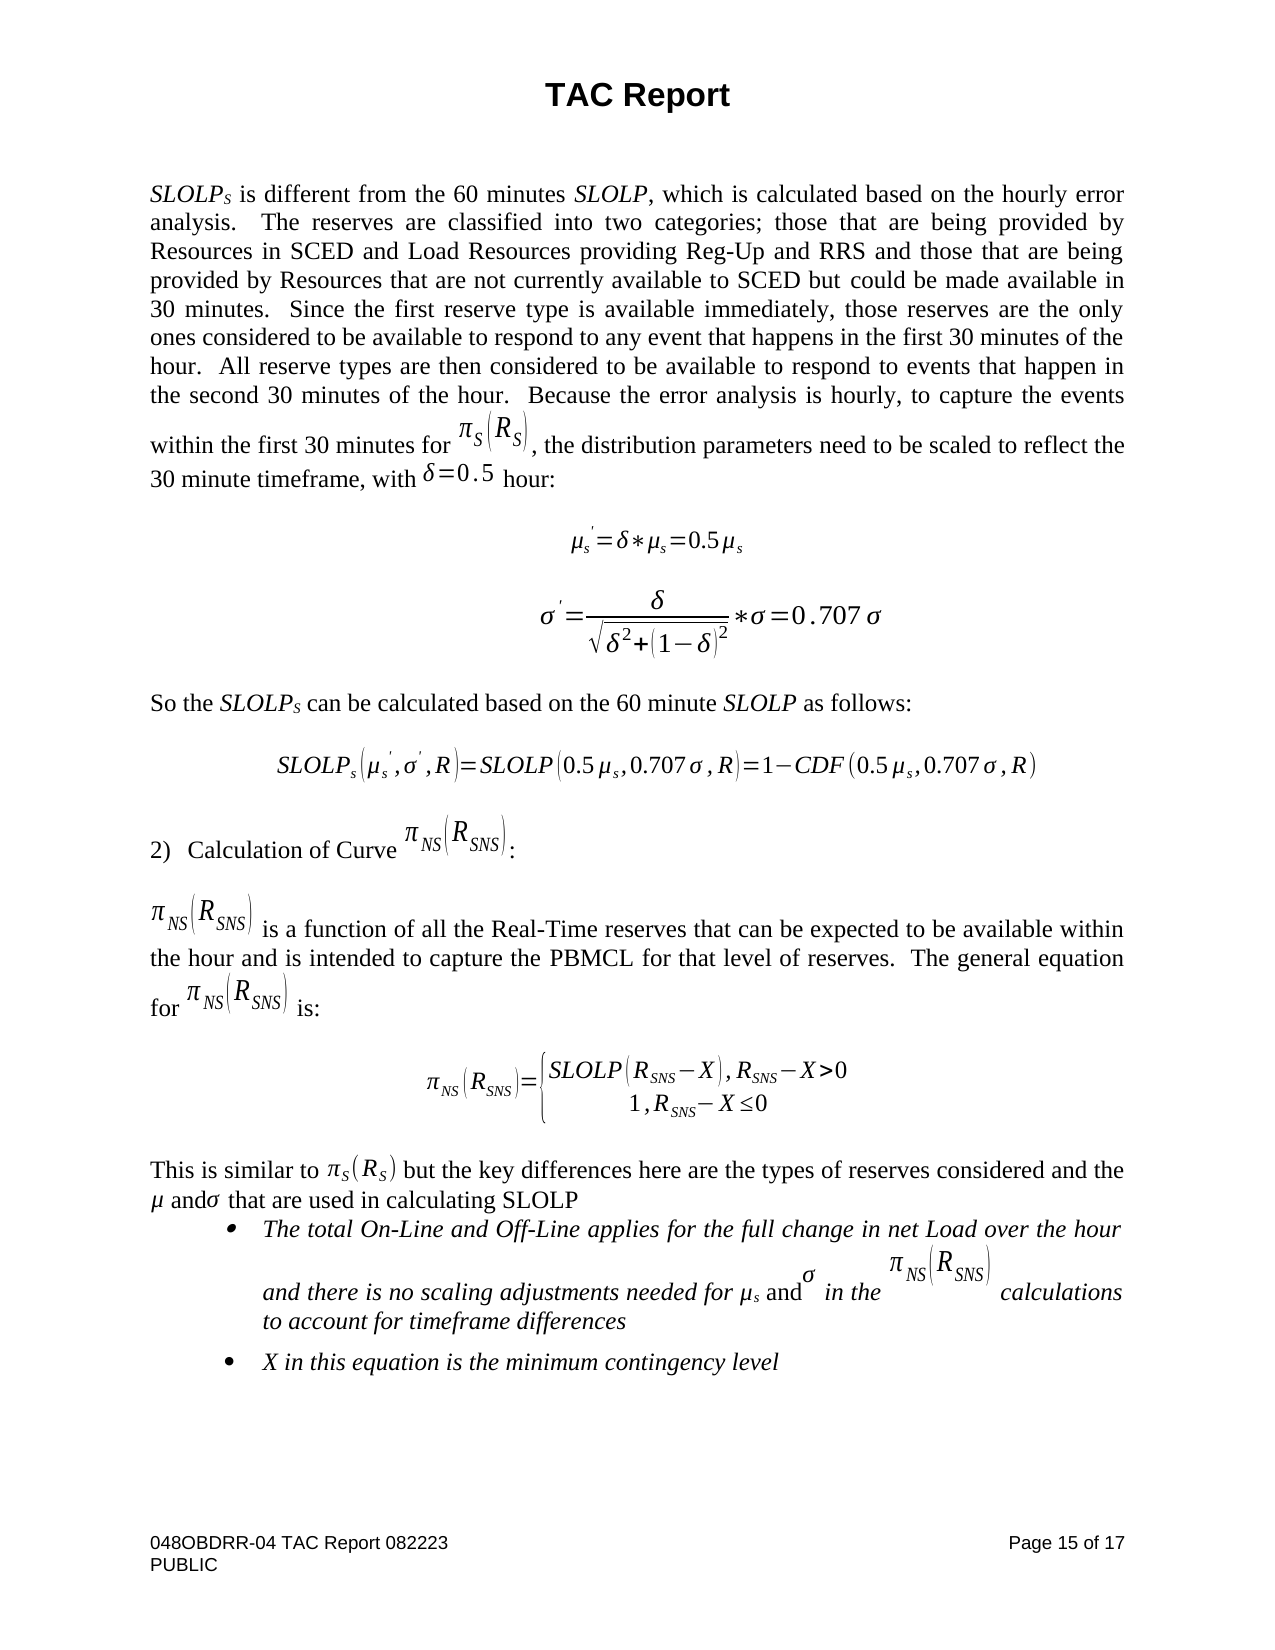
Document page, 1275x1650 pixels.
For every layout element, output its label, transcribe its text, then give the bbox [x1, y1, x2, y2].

text is a function of all the Real-Time reserves that can be expected to be available within the hour and is intended to capture the PBMCL for that level of reserves. The general equation for is: [150, 892, 1125, 1022]
list X in this equation is the minimum contingency level [225, 1347, 1125, 1376]
list The total On-Line and Off-Line applies for the full change in net Load over the hour and there is no scaling adjustments needed for μs and in the calculations to account for timeframe differences [225, 1214, 1125, 1334]
text SLOLPS is different from the 60 minutes SLOLP, which is calculated based on the hourly error analysis. The reserves are classified into two categories; those that are being provided by Resources in SCED and Load Resources providing Reg-Up and RRS and those that are being provided by Resources that are not currently available to SCED but could be made available in 30 minutes. Since the first reserve type is available immediately, those reserves are the only ones considered to be available to respond to any event that happens in the first 30 minutes of the hour. All reserve types are then considered to be available to respond to events that happen in the second 30 minutes of the hour. Because the error analysis is hourly, to capture the events within the first 30 minutes for , the distribution parameters need to be scaled to reflect the 30 minute timeframe, with hour: [150, 179, 1125, 493]
text So the SLOLPS can be calculated based on the 60 minute SLOLP as follows: [150, 688, 1125, 717]
text This is similar to but the key differences here are the types of reserves considered and the and that are used in calculating SLOLP [150, 1153, 1125, 1214]
text 2) Calculation of Curve : [150, 813, 1125, 863]
